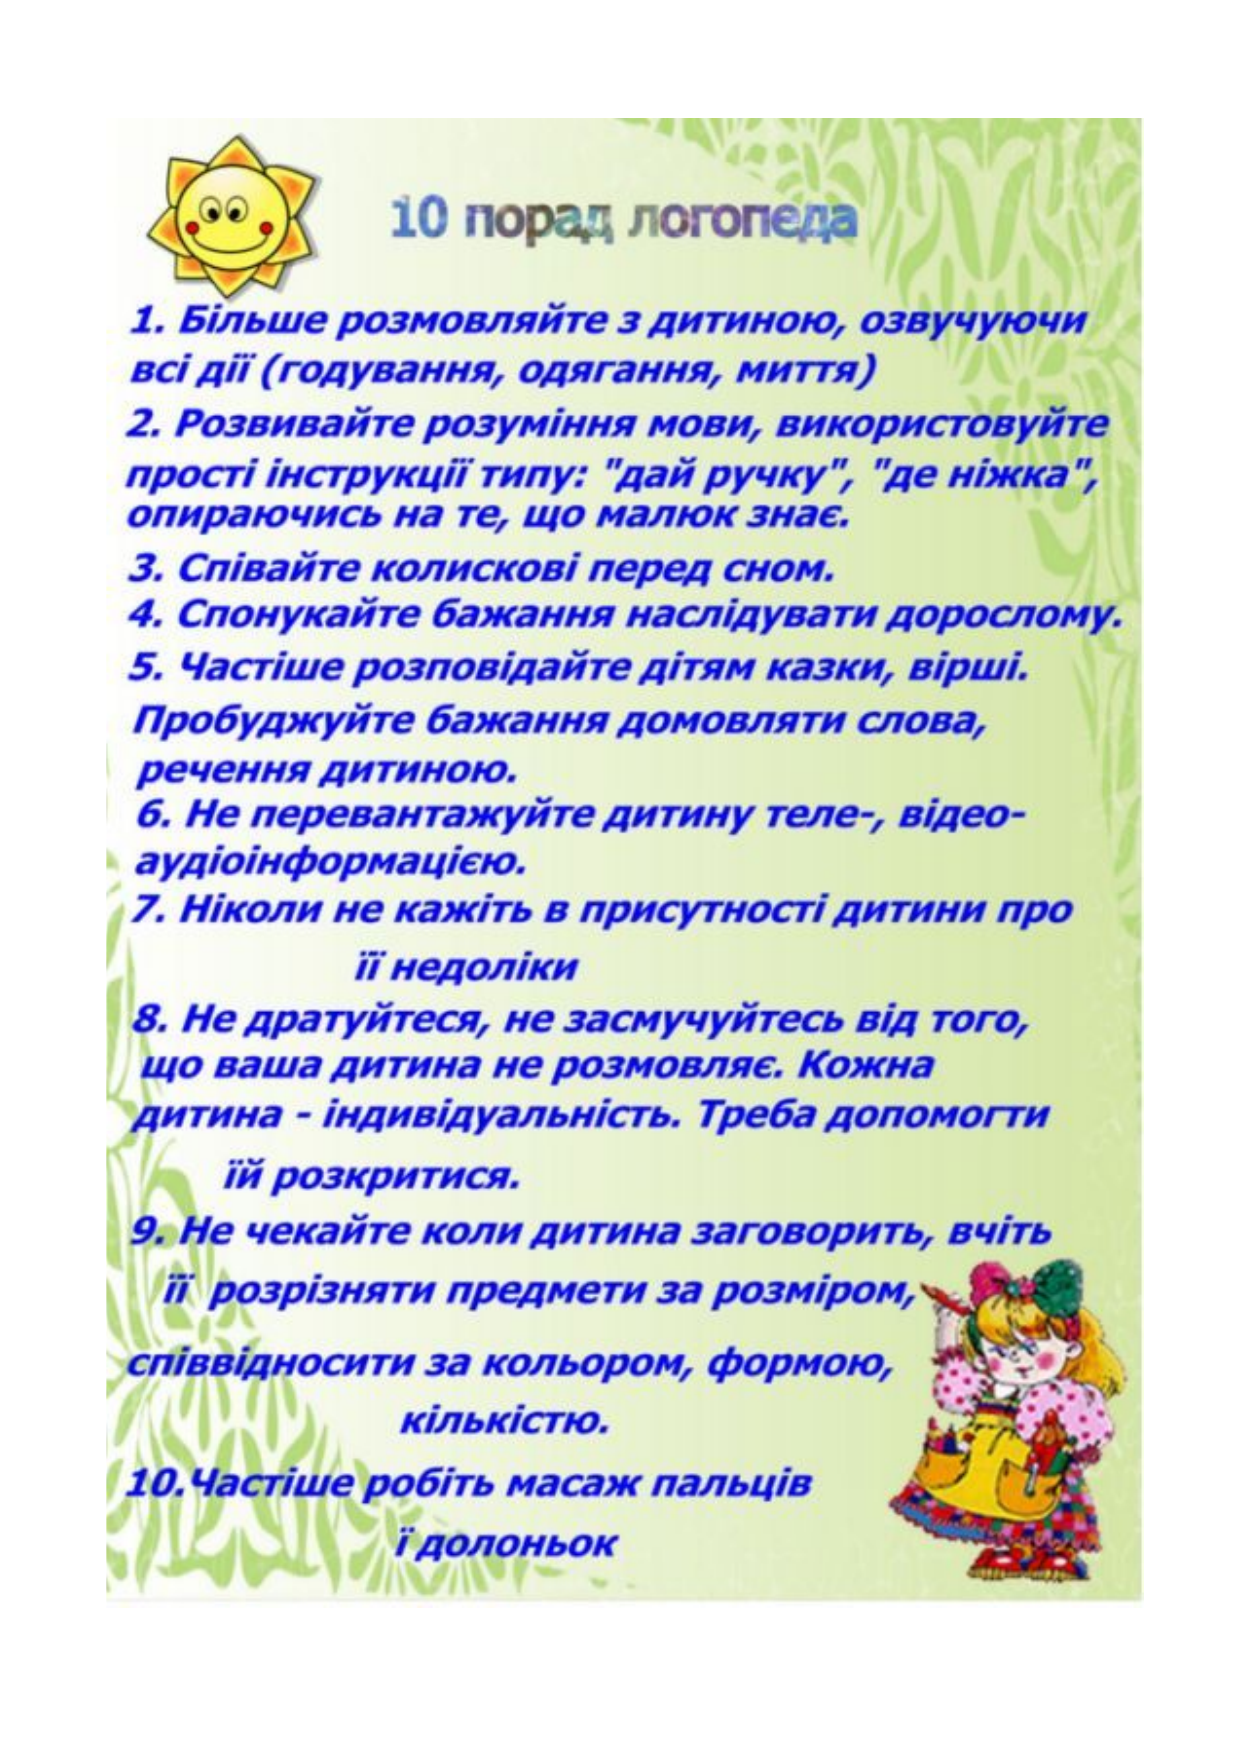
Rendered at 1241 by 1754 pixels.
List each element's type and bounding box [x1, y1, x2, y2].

picture [106, 118, 1144, 1608]
